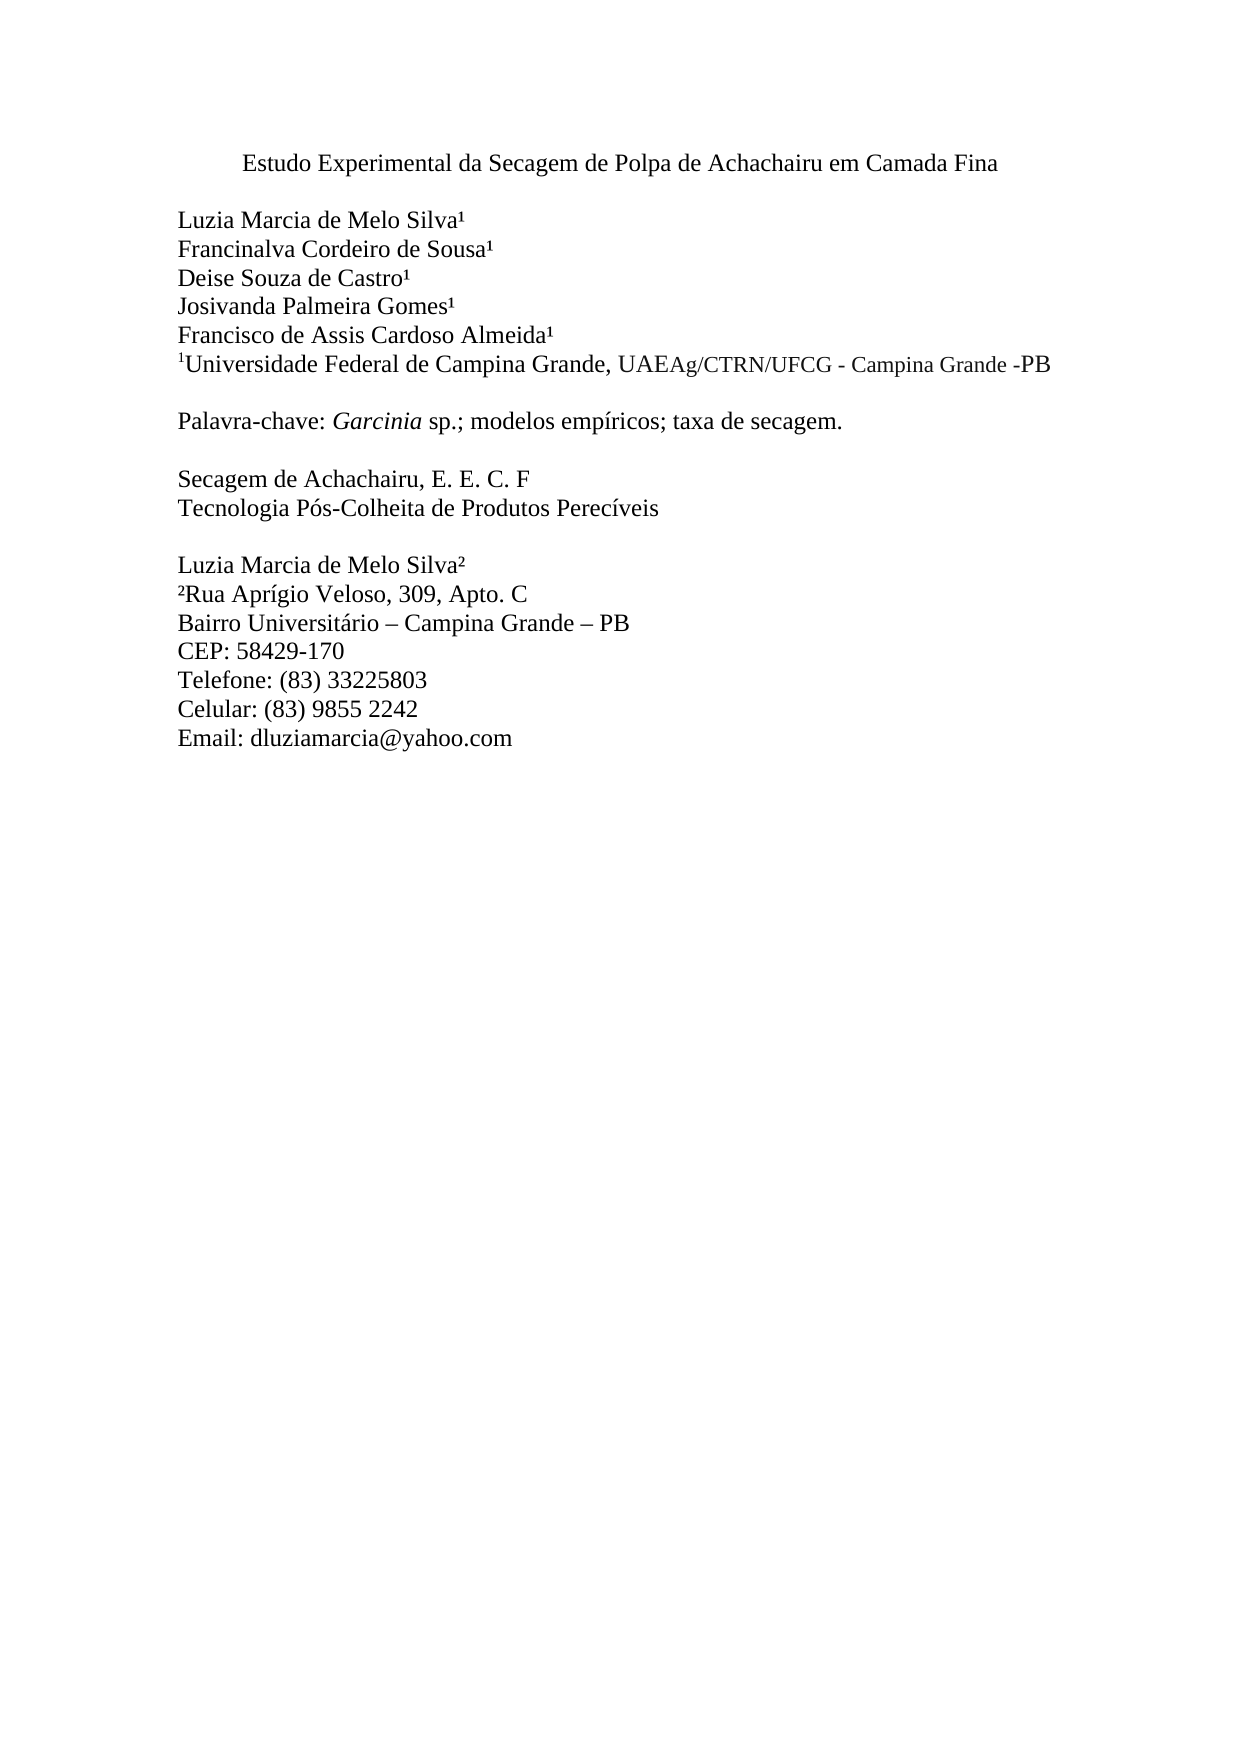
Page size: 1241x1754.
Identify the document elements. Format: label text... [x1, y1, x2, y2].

text Telefone: (83) 33225803 [177, 665, 1063, 694]
text Bairro Universitário – Campina Grande – PB [177, 608, 1063, 636]
text Luzia Marcia de Melo Silva² [177, 550, 1063, 579]
text Palavra-chave: Garcinia sp.; modelos empíricos; taxa de secagem. [177, 406, 1063, 435]
text Francinalva Cordeiro de Sousa¹ [177, 234, 1063, 263]
text Luzia Marcia de Melo Silva¹ [177, 205, 1063, 234]
text Email: dluziamarcia@yahoo.com [177, 723, 1063, 751]
text Secagem de Achachairu, E. E. C. F [177, 464, 1063, 493]
text Josivanda Palmeira Gomes¹ [177, 291, 1063, 320]
text Tecnologia Pós-Colheita de Produtos Perecíveis [177, 493, 1063, 521]
text Francisco de Assis Cardoso Almeida¹ [177, 320, 1063, 349]
text 1Universidade Federal de Campina Grande, UAEAg/CTRN/UFCG - Campina Grande -PB [177, 349, 1063, 378]
text ²Rua Aprígio Veloso, 309, Apto. C [177, 579, 1063, 608]
text Deise Souza de Castro¹ [177, 263, 1063, 291]
text Celular: (83) 9855 2242 [177, 694, 1063, 723]
text CEP: 58429-170 [177, 636, 1063, 665]
text Estudo Experimental da Secagem de Polpa de Achachairu em Camada Fina [177, 148, 1063, 176]
